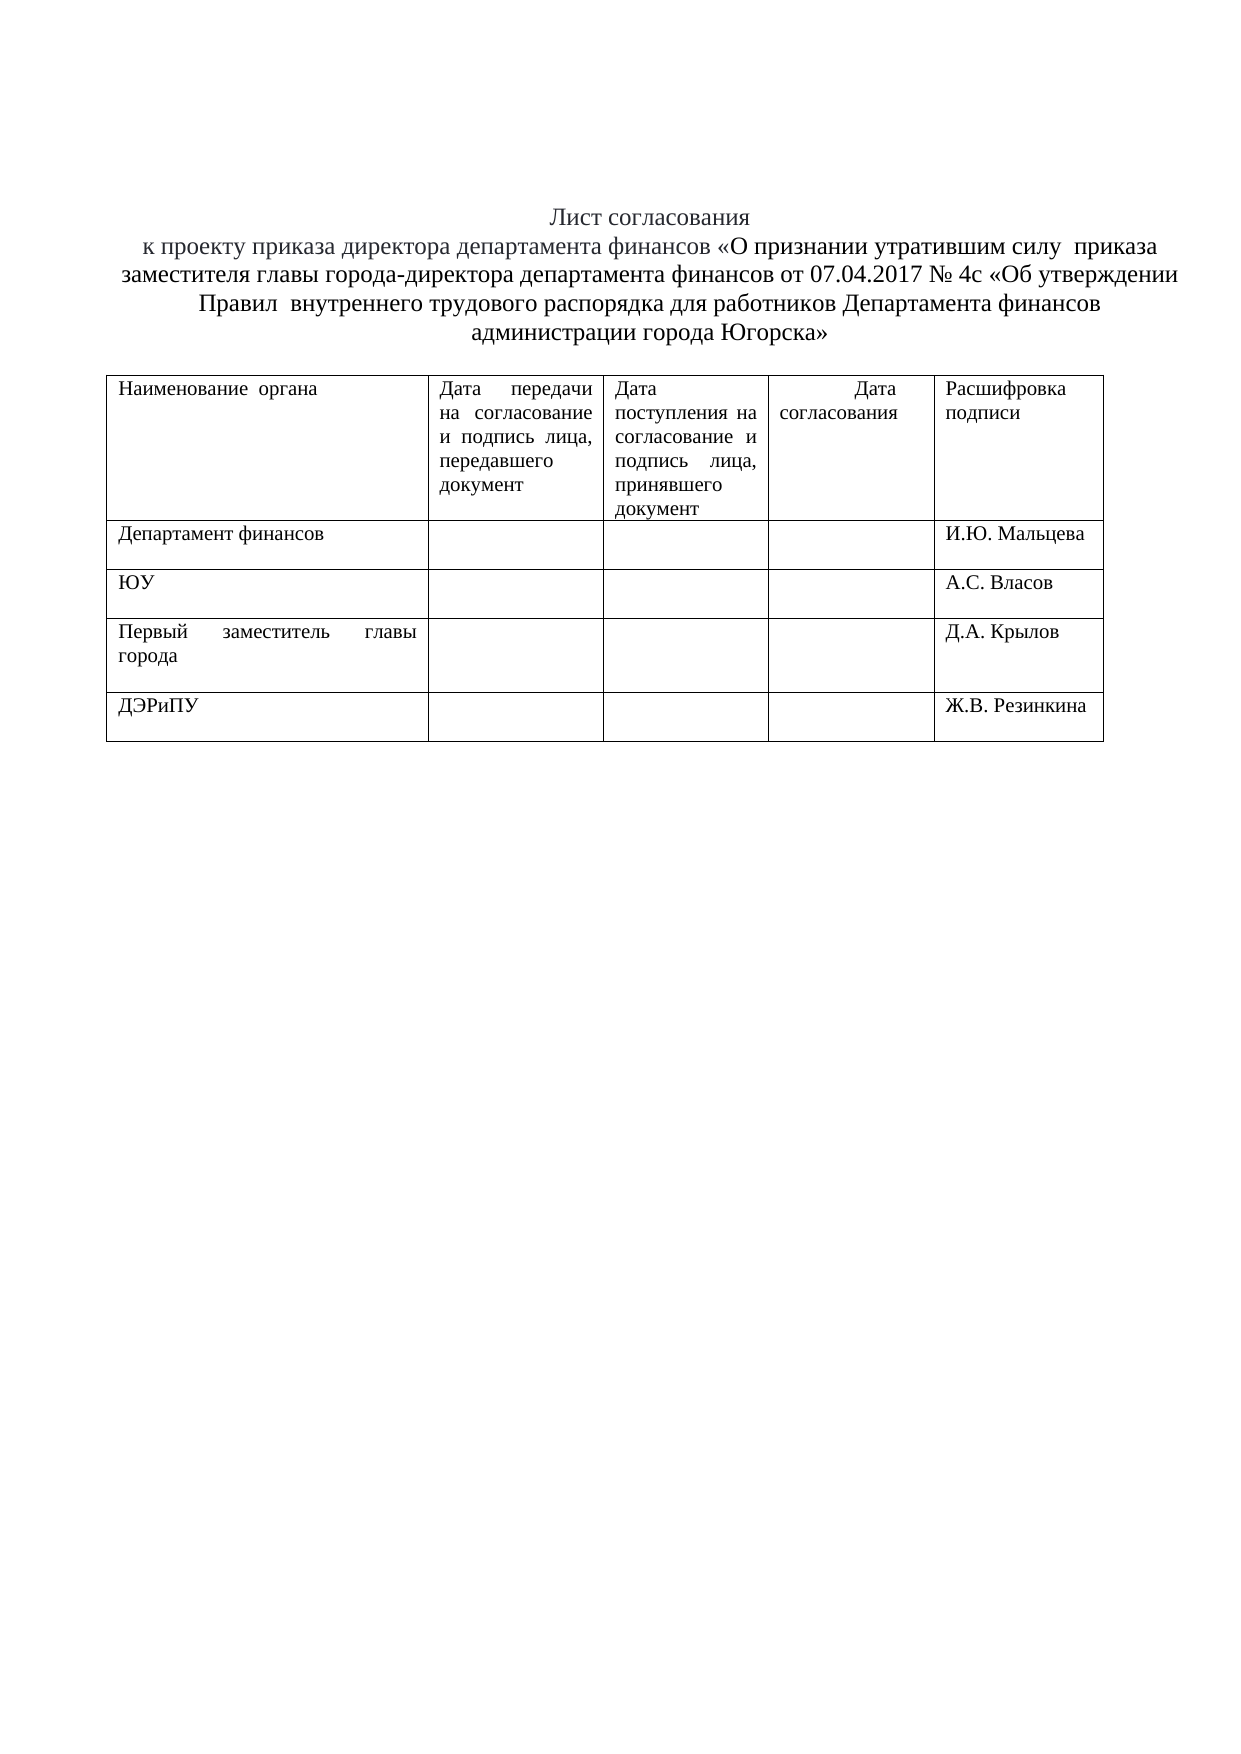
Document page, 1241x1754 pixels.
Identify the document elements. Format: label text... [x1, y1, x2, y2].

table_header Дата передачи на согласование и подпись лица, передавшего документ [429, 376, 603, 520]
table_cell [429, 619, 603, 692]
table_cell Д.А. Крылов [935, 619, 1103, 692]
table_cell ДЭРиПУ [107, 693, 428, 741]
table_cell Ж.В. Резинкина [935, 693, 1103, 741]
table_cell [769, 693, 934, 741]
table_header Наименование органа [107, 376, 428, 520]
table_cell [604, 521, 768, 569]
table_header Дата согласования [769, 376, 934, 520]
table_cell [604, 693, 768, 741]
table_cell ЮУ [107, 570, 428, 618]
table_cell [604, 619, 768, 692]
table_cell А.С. Власов [935, 570, 1103, 618]
table_cell [769, 619, 934, 692]
table_cell [769, 521, 934, 569]
table_cell [429, 570, 603, 618]
table_cell [429, 693, 603, 741]
table_header Расшифровка подписи [935, 376, 1103, 520]
table_cell [429, 521, 603, 569]
table_cell Первый заместитель главы города [107, 619, 428, 692]
table_header Дата поступления на согласование и подпись лица, принявшего документ [604, 376, 768, 520]
table_cell [769, 570, 934, 618]
text Лист согласования [118, 202, 1181, 231]
table_cell Департамент финансов [107, 521, 428, 569]
text к проекту приказа директора департамента финансов «О признании утратившим силу приказа заместителя главы города-директора департамента финансов от 07.04.2017 № 4с «Об утверждении Правил внутреннего трудового распорядка для работников Департамента финансов администрации города Югорска» [118, 231, 1181, 346]
table_cell И.Ю. Мальцева [935, 521, 1103, 569]
table_cell [604, 570, 768, 618]
